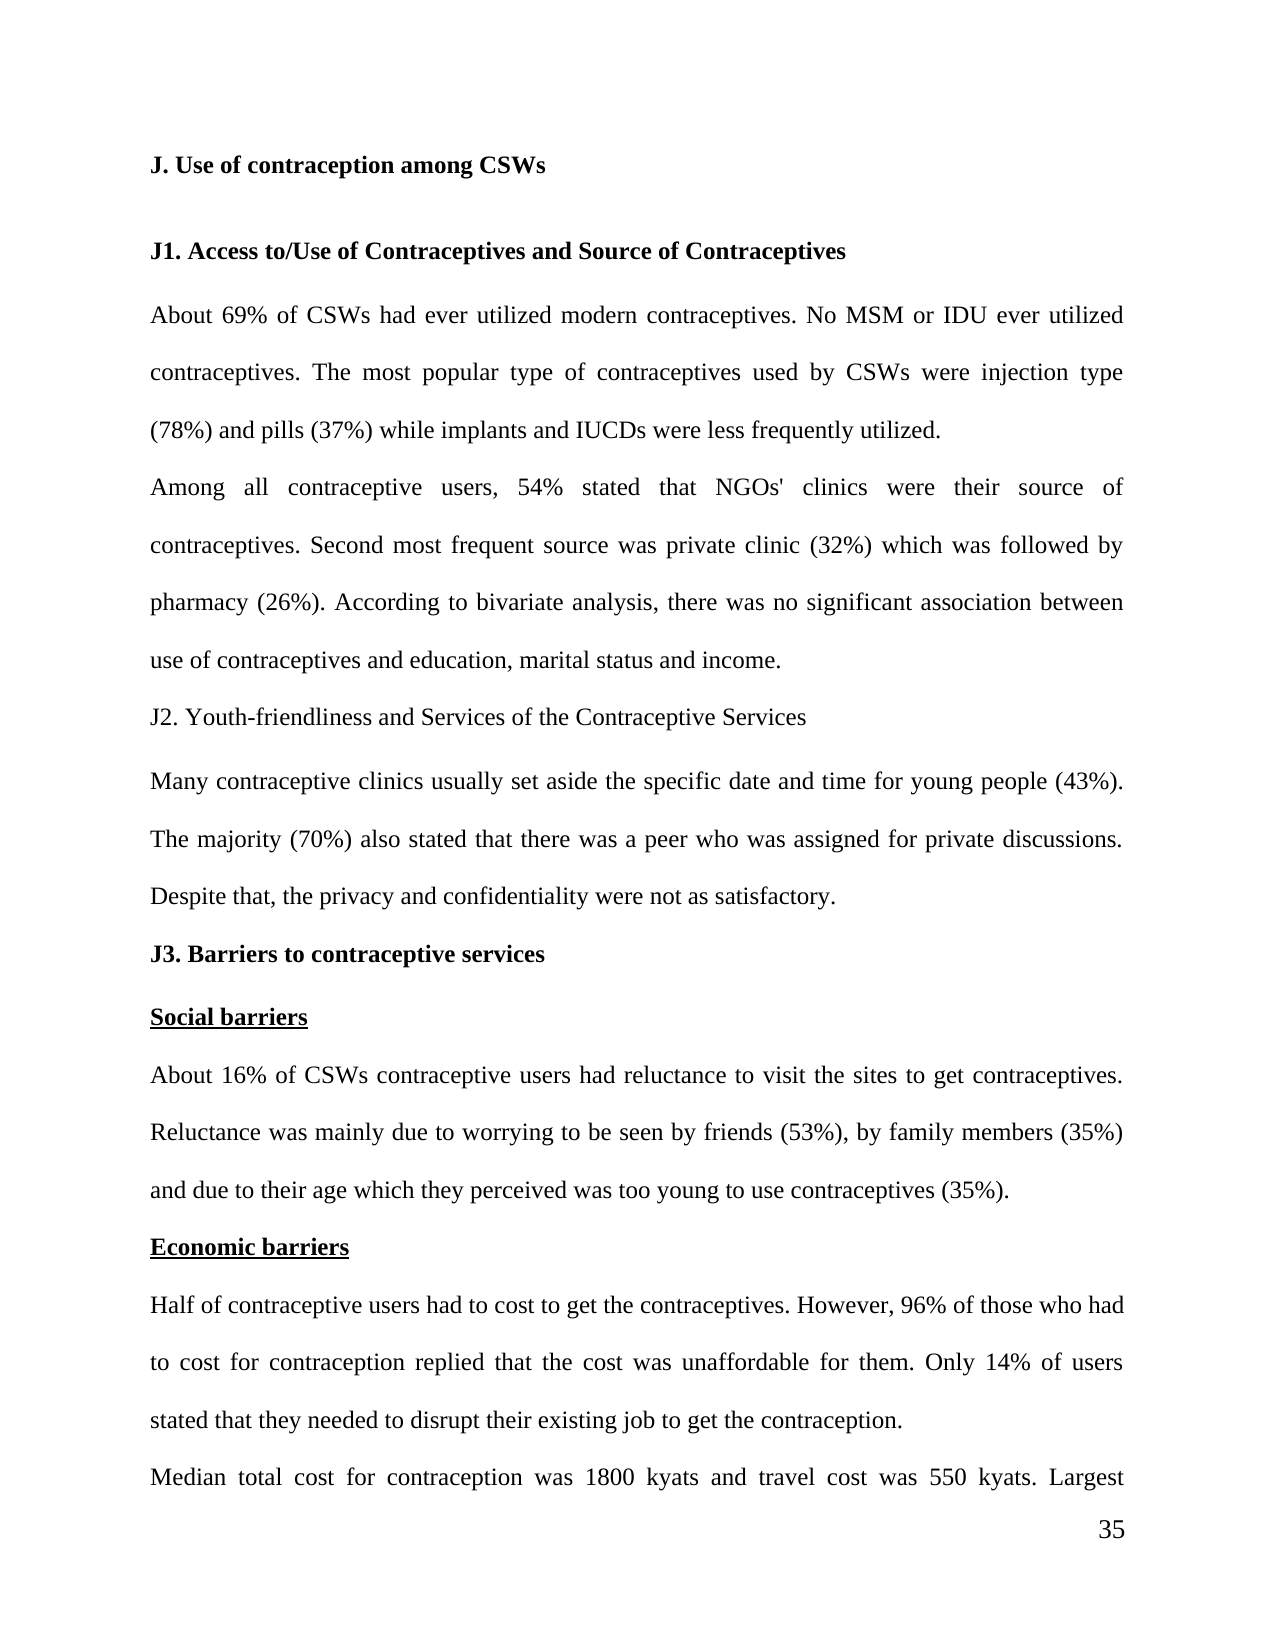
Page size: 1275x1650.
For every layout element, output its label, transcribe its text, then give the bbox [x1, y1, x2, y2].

text Social barriers [150, 1002, 1125, 1031]
text Among all contraceptive users, 54% stated that NGOs' clinics were their source of contraceptives. Second most frequent source was private clinic (32%) which was followed by pharmacy (26%). According to bivariate analysis, there was no significant association between use of contraceptives and education, marital status and income. [150, 472, 1125, 674]
text Half of contraceptive users had to cost to get the contraceptives. However, 96% of those who had to cost for contraception replied that the cost was unaffordable for them. Only 14% of users stated that they needed to disrupt their existing job to get the contraception. [150, 1290, 1125, 1434]
subtitle J2. Youth-friendliness and Services of the Contraceptive Services [150, 702, 1125, 731]
text Many contraceptive clinics usually set aside the specific date and time for young people (43%). The majority (70%) also stated that there was a peer who was assigned for private discussions. Despite that, the privacy and confidentiality were not as satisfactory. [150, 766, 1125, 910]
subtitle J3. Barriers to contraceptive services [150, 939, 1125, 967]
text About 16% of CSWs contraceptive users had reluctance to visit the sites to get contraceptives. Reluctance was mainly due to worrying to be seen by friends (53%), by family members (35%) and due to their age which they perceived was too young to use contraceptives (35%). [150, 1060, 1125, 1204]
text About 69% of CSWs had ever utilized modern contraceptives. No MSM or IDU ever utilized contraceptives. The most popular type of contraceptives used by CSWs were injection type (78%) and pills (37%) while implants and IUCDs were less frequently utilized. [150, 300, 1125, 444]
subtitle J1. Access to/Use of Contraceptives and Source of Contraceptives [150, 236, 1125, 265]
text Economic barriers [150, 1232, 1125, 1261]
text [150, 1462, 1125, 1491]
subtitle J. Use of contraception among CSWs [150, 150, 1125, 179]
